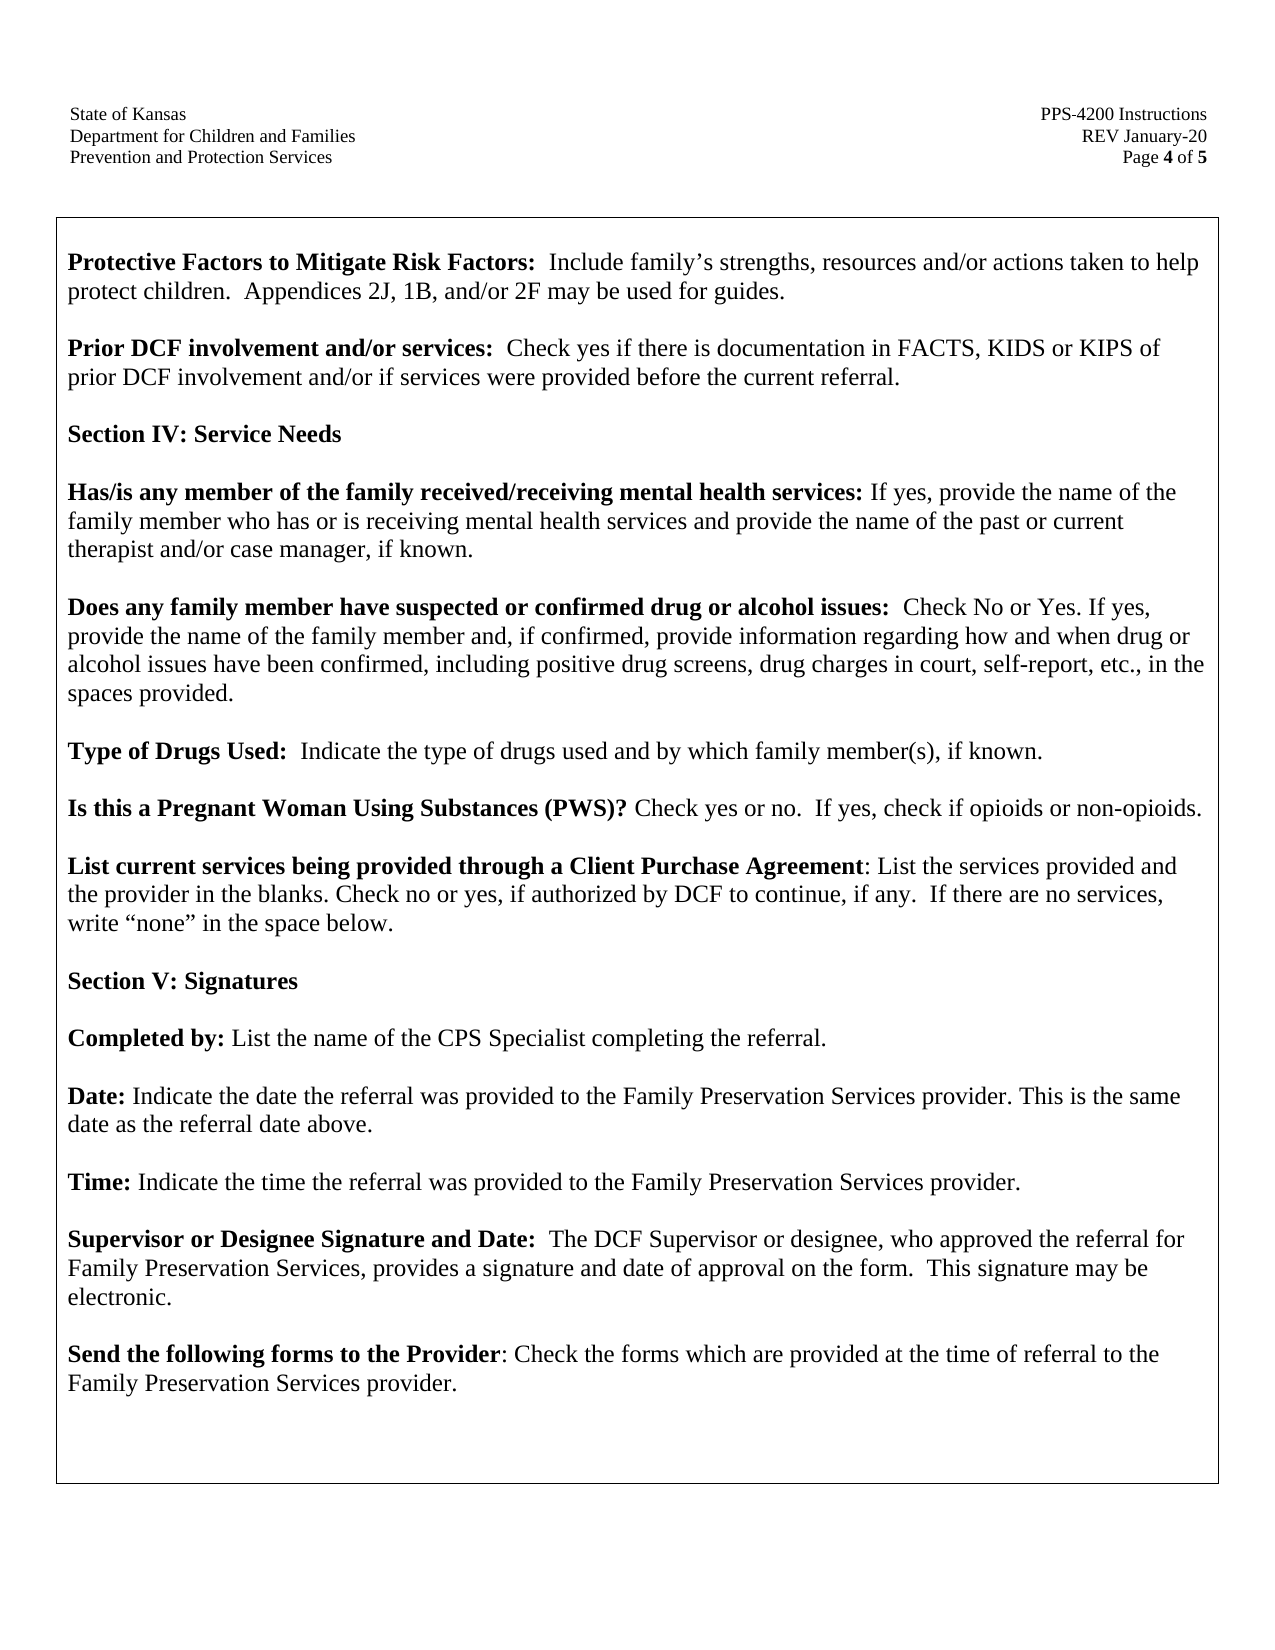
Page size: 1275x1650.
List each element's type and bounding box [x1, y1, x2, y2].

table_cell [57, 218, 1218, 1483]
